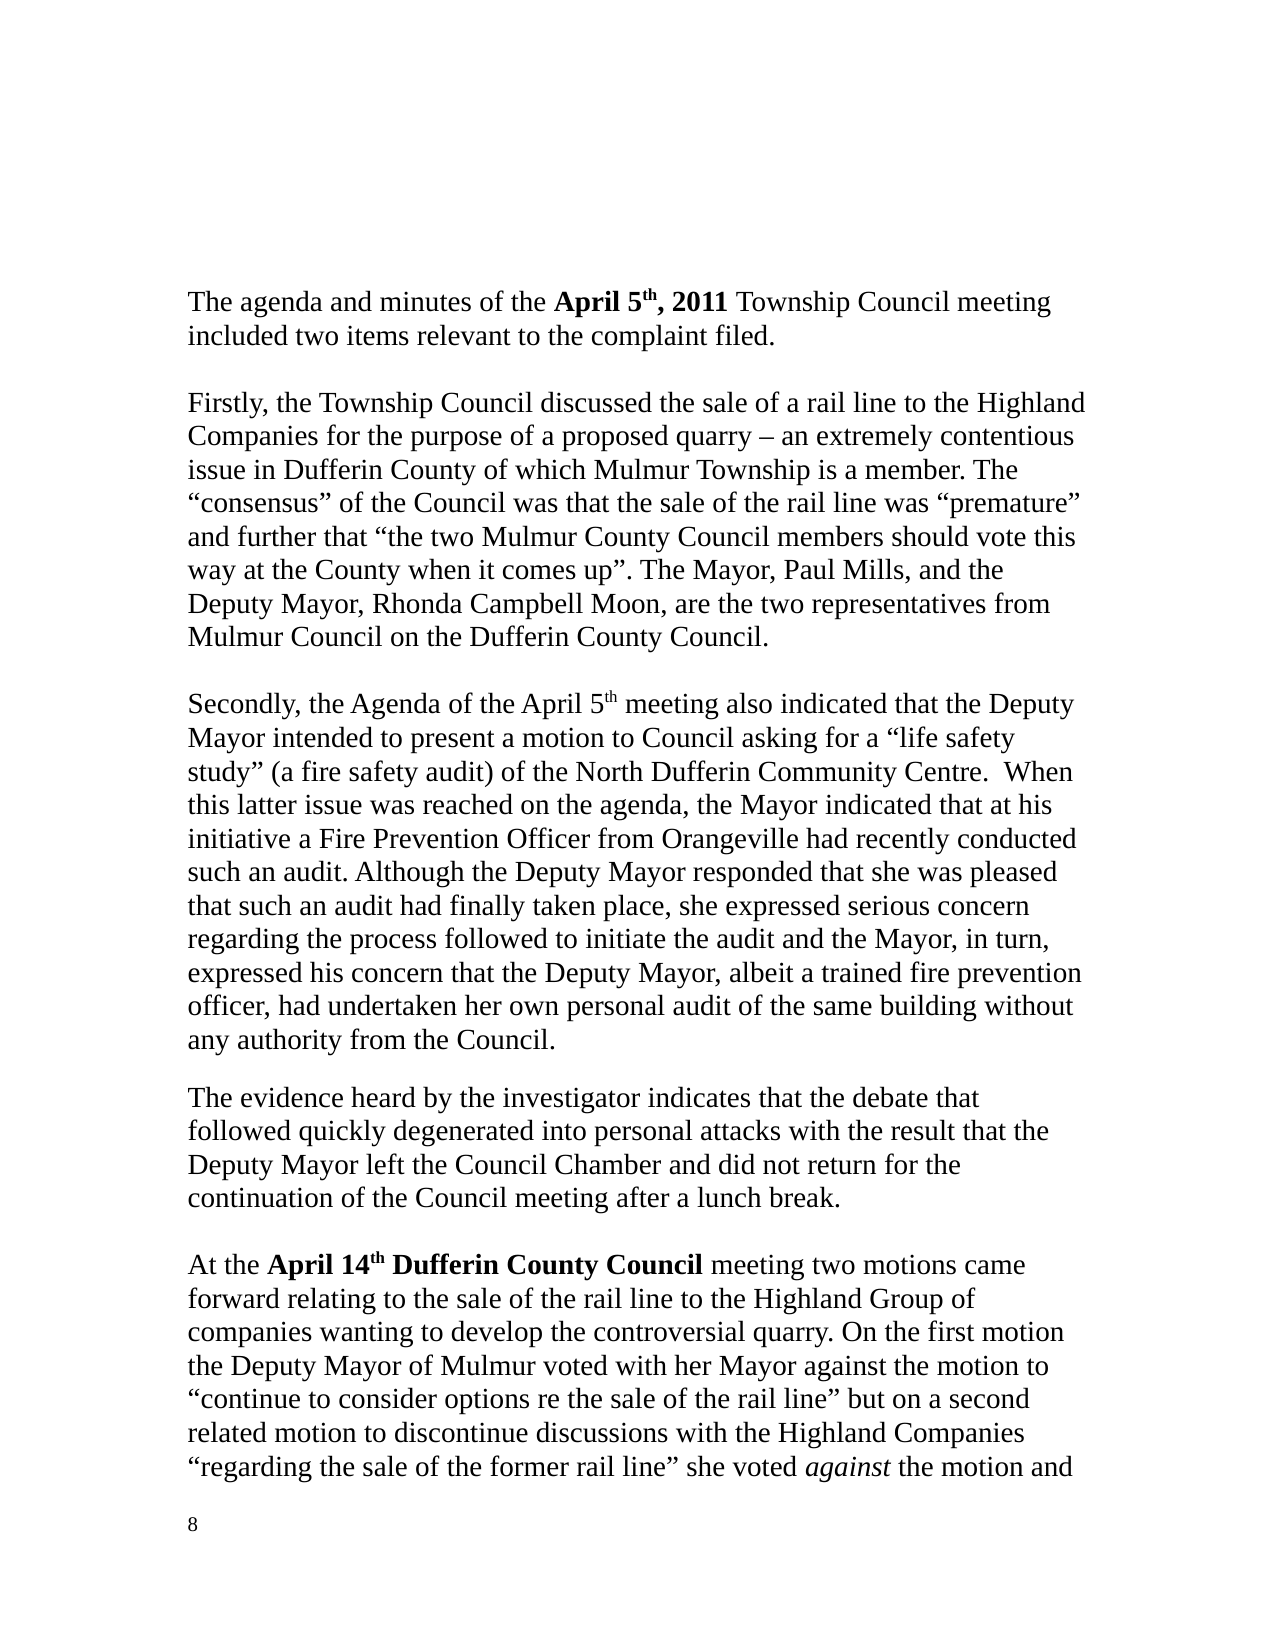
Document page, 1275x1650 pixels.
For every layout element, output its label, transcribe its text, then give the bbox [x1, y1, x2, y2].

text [187, 1247, 1087, 1482]
text Firstly, the Township Council discussed the sale of a rail line to the Highland Companies for the purpose of a proposed quarry – an extremely contentious issue in Dufferin County of which Mulmur Township is a member. The “consensus” of the Council was that the sale of the rail line was “premature” and further that “the two Mulmur County Council members should vote this way at the County when it comes up”. The Mayor, Paul Mills, and the Deputy Mayor, Rhonda Campbell Moon, are the two representatives from Mulmur Council on the Dufferin County Council. [187, 385, 1087, 653]
text The evidence heard by the investigator indicates that the debate that followed quickly degenerated into personal attacks with the result that the Deputy Mayor left the Council Chamber and did not return for the continuation of the Council meeting after a lunch break. [187, 1080, 1087, 1214]
text The agenda and minutes of the April 5th, 2011 Township Council meeting included two items relevant to the complaint filed. [187, 284, 1087, 351]
text Secondly, the Agenda of the April 5th meeting also indicated that the Deputy Mayor intended to present a motion to Council asking for a “life safety study” (a fire safety audit) of the North Dufferin Community Centre. When this latter issue was reached on the agenda, the Mayor indicated that at his initiative a Fire Prevention Officer from Orangeville had recently conducted such an audit. Although the Deputy Mayor responded that she was pleased that such an audit had finally taken place, she expressed serious concern regarding the process followed to initiate the audit and the Mayor, in turn, expressed his concern that the Deputy Mayor, albeit a trained fire prevention officer, had undertaken her own personal audit of the same building without any authority from the Council. [187, 687, 1087, 1056]
